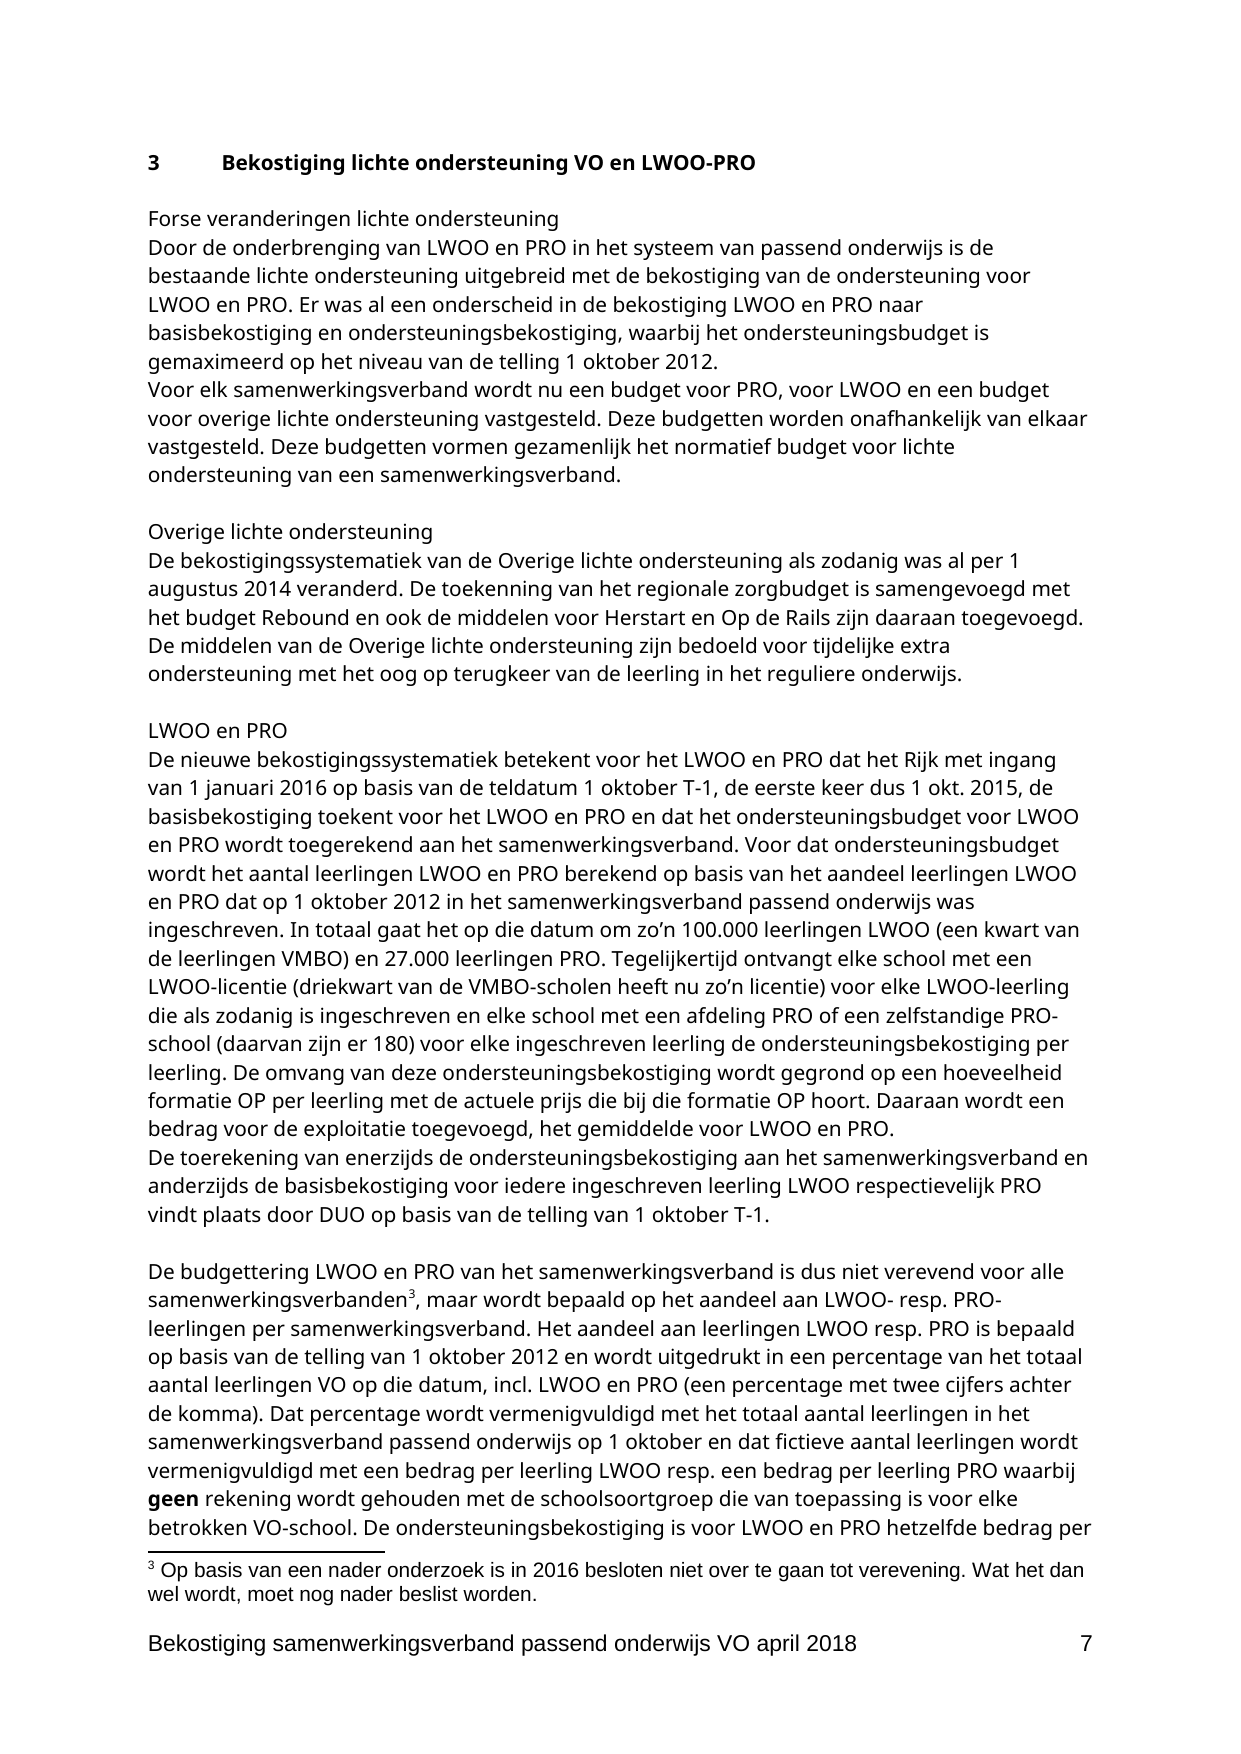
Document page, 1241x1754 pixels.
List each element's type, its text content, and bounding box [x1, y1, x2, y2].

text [148, 1257, 1092, 1541]
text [148, 148, 1092, 176]
text De bekostigingssystematiek van de Overige lichte ondersteuning als zodanig was al per 1 augustus 2014 veranderd. De toekenning van het regionale zorgbudget is samengevoegd met het budget Rebound en ook de middelen voor Herstart en Op de Rails zijn daaraan toegevoegd. De middelen van de Overige lichte ondersteuning zijn bedoeld voor tijdelijke extra ondersteuning met het oog op terugkeer van de leerling in het reguliere onderwijs. [148, 546, 1092, 688]
text Overige lichte ondersteuning [148, 517, 1092, 546]
text Door de onderbrenging van LWOO en PRO in het systeem van passend onderwijs is de bestaande lichte ondersteuning uitgebreid met de bekostiging van de ondersteuning voor LWOO en PRO. Er was al een onderscheid in de bekostiging LWOO en PRO naar basisbekostiging en ondersteuningsbekostiging, waarbij het ondersteuningsbudget is gemaximeerd op het niveau van de telling 1 oktober 2012. [148, 233, 1092, 375]
text Voor elk samenwerkingsverband wordt nu een budget voor PRO, voor LWOO en een budget voor overige lichte ondersteuning vastgesteld. Deze budgetten worden onafhankelijk van elkaar vastgesteld. Deze budgetten vormen gezamenlijk het normatief budget voor lichte ondersteuning van een samenwerkingsverband. [148, 375, 1092, 489]
text De nieuwe bekostigingssystematiek betekent voor het LWOO en PRO dat het Rijk met ingang van 1 januari 2016 op basis van de teldatum 1 oktober T-1, de eerste keer dus 1 okt. 2015, de basisbekostiging toekent voor het LWOO en PRO en dat het ondersteuningsbudget voor LWOO en PRO wordt toegerekend aan het samenwerkingsverband. Voor dat ondersteuningsbudget wordt het aantal leerlingen LWOO en PRO berekend op basis van het aandeel leerlingen LWOO en PRO dat op 1 oktober 2012 in het samenwerkingsverband passend onderwijs was ingeschreven. In totaal gaat het op die datum om zo’n 100.000 leerlingen LWOO (een kwart van de leerlingen VMBO) en 27.000 leerlingen PRO. Tegelijkertijd ontvangt elke school met een LWOO-licentie (driekwart van de VMBO-scholen heeft nu zo’n licentie) voor elke LWOO-leerling die als zodanig is ingeschreven en elke school met een afdeling PRO of een zelfstandige PRO-school (daarvan zijn er 180) voor elke ingeschreven leerling de ondersteuningsbekostiging per leerling. De omvang van deze ondersteuningsbekostiging wordt gegrond op een hoeveelheid formatie OP per leerling met de actuele prijs die bij die formatie OP hoort. Daaraan wordt een bedrag voor de exploitatie toegevoegd, het gemiddelde voor LWOO en PRO. [148, 745, 1092, 1143]
text LWOO en PRO [148, 716, 1092, 745]
text Forse veranderingen lichte ondersteuning [148, 204, 1092, 233]
text De toerekening van enerzijds de ondersteuningsbekostiging aan het samenwerkingsverband en anderzijds de basisbekostiging voor iedere ingeschreven leerling LWOO respectievelijk PRO vindt plaats door DUO op basis van de telling van 1 oktober T-1. [148, 1143, 1092, 1228]
